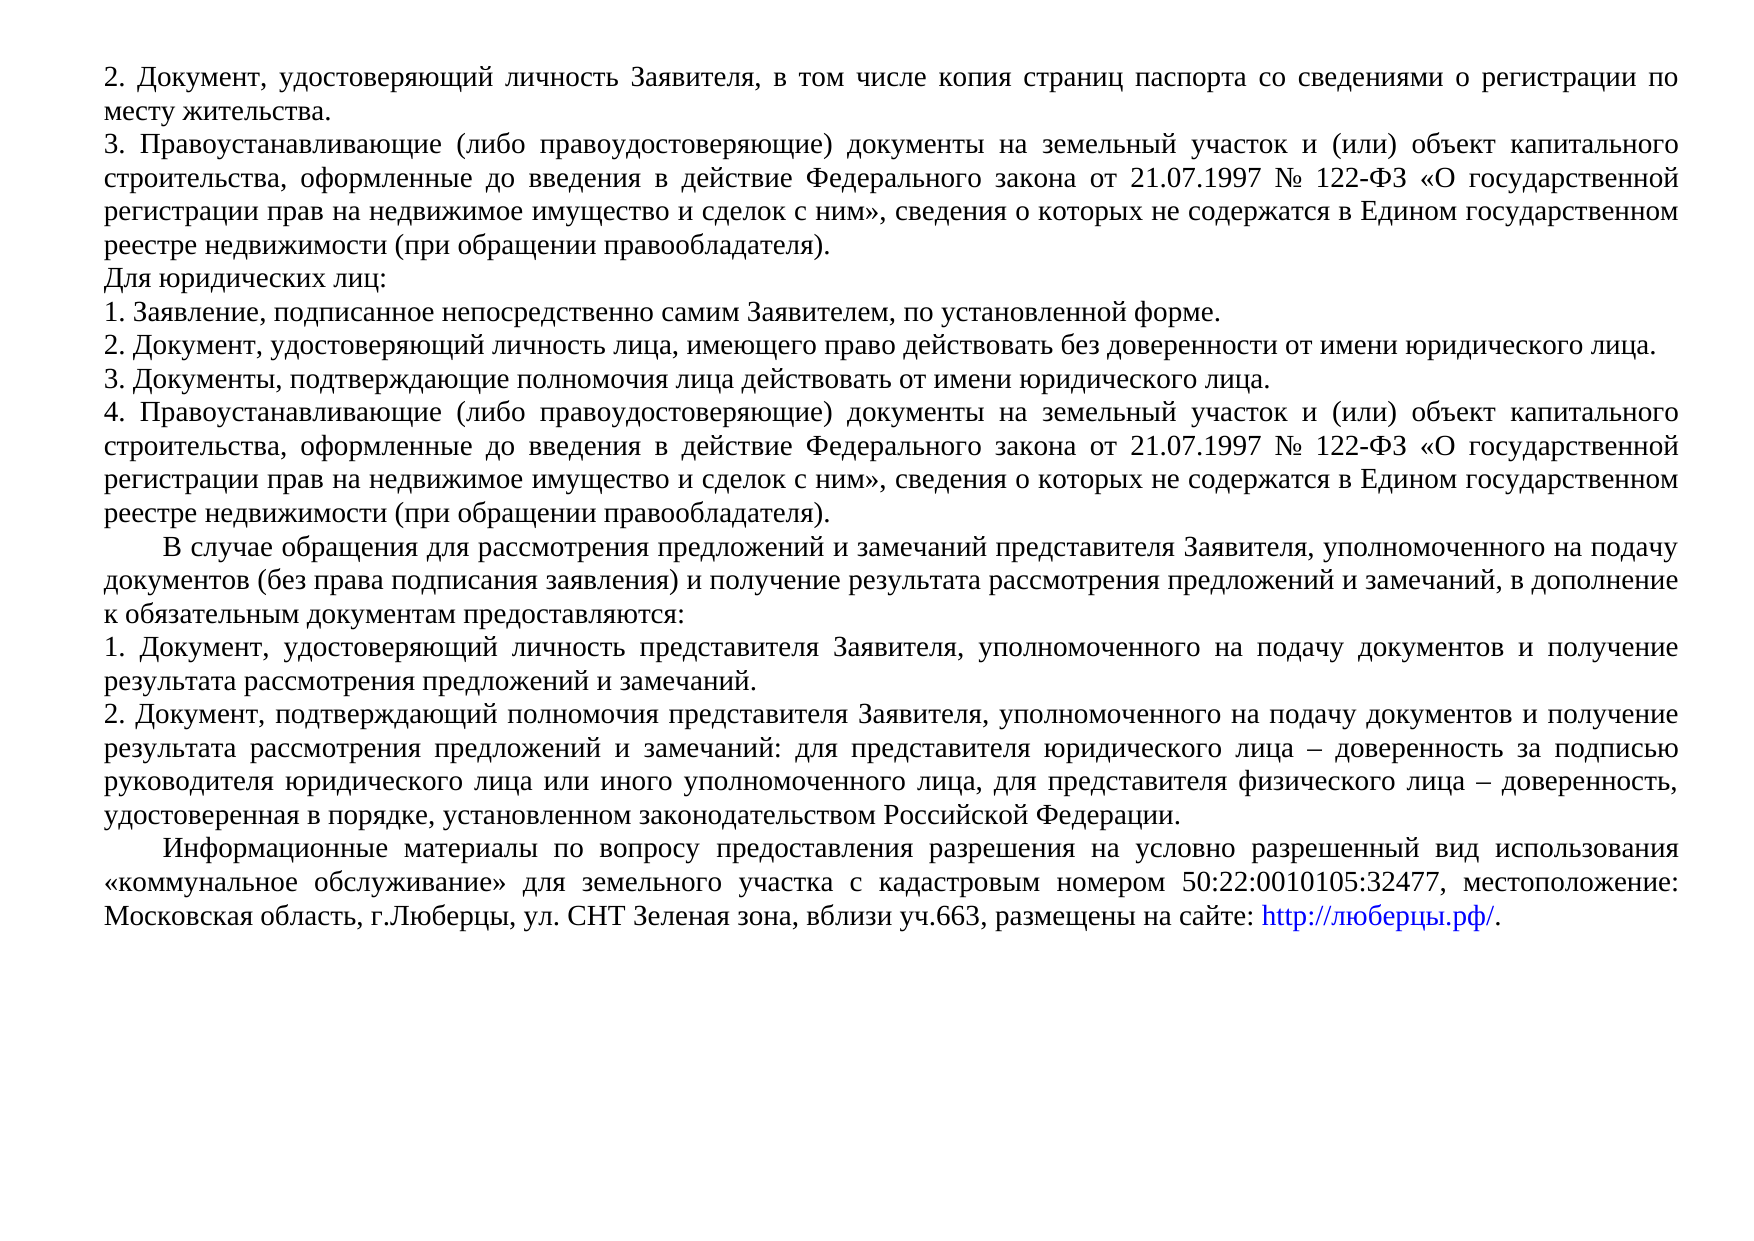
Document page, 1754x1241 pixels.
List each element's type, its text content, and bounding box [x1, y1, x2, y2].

text 1. Заявление, подписанное непосредственно самим Заявителем, по установленной форме. [103, 294, 1680, 327]
text 1. Документ, удостоверяющий личность представителя Заявителя, уполномоченного на подачу документов и получение результата рассмотрения предложений и замечаний. [103, 629, 1680, 696]
text Для юридических лиц: [103, 260, 1680, 294]
text 3. Правоустанавливающие (либо правоудостоверяющие) документы на земельный участок и (или) объект капитального строительства, оформленные до введения в действие Федерального закона от 21.07.1997 № 122-ФЗ «О государственной регистрации прав на недвижимое имущество и сделок с ним», сведения о которых не содержатся в Едином государственном реестре недвижимости (при обращении правообладателя). [103, 126, 1680, 260]
text 2. Документ, подтверждающий полномочия представителя Заявителя, уполномоченного на подачу документов и получение результата рассмотрения предложений и замечаний: для представителя юридического лица – доверенность за подписью руководителя юридического лица или иного уполномоченного лица, для представителя физического лица – доверенность, удостоверенная в порядке, установленном законодательством Российской Федерации. [103, 696, 1680, 831]
text Информационные материалы по вопросу предоставления разрешения на условно разрешенный вид использования «коммунальное обслуживание» для земельного участка с кадастровым номером 50:22:0010105:32477, местоположение: Московская область, г.Люберцы, ул. СНТ Зеленая зона, вблизи уч.663, размещены на сайте: http://люберцы.рф/. [103, 831, 1680, 931]
text 2. Документ, удостоверяющий личность лица, имеющего право действовать без доверенности от имени юридического лица. [103, 327, 1680, 361]
text В случае обращения для рассмотрения предложений и замечаний представителя Заявителя, уполномоченного на подачу документов (без права подписания заявления) и получение результата рассмотрения предложений и замечаний, в дополнение к обязательным документам предоставляются: [103, 529, 1680, 629]
text 4. Правоустанавливающие (либо правоудостоверяющие) документы на земельный участок и (или) объект капитального строительства, оформленные до введения в действие Федерального закона от 21.07.1997 № 122-ФЗ «О государственной регистрации прав на недвижимое имущество и сделок с ним», сведения о которых не содержатся в Едином государственном реестре недвижимости (при обращении правообладателя). [103, 394, 1680, 529]
text 2. Документ, удостоверяющий личность Заявителя, в том числе копия страниц паспорта со сведениями о регистрации по месту жительства. [103, 59, 1680, 126]
text 3. Документы, подтверждающие полномочия лица действовать от имени юридического лица. [103, 361, 1680, 394]
